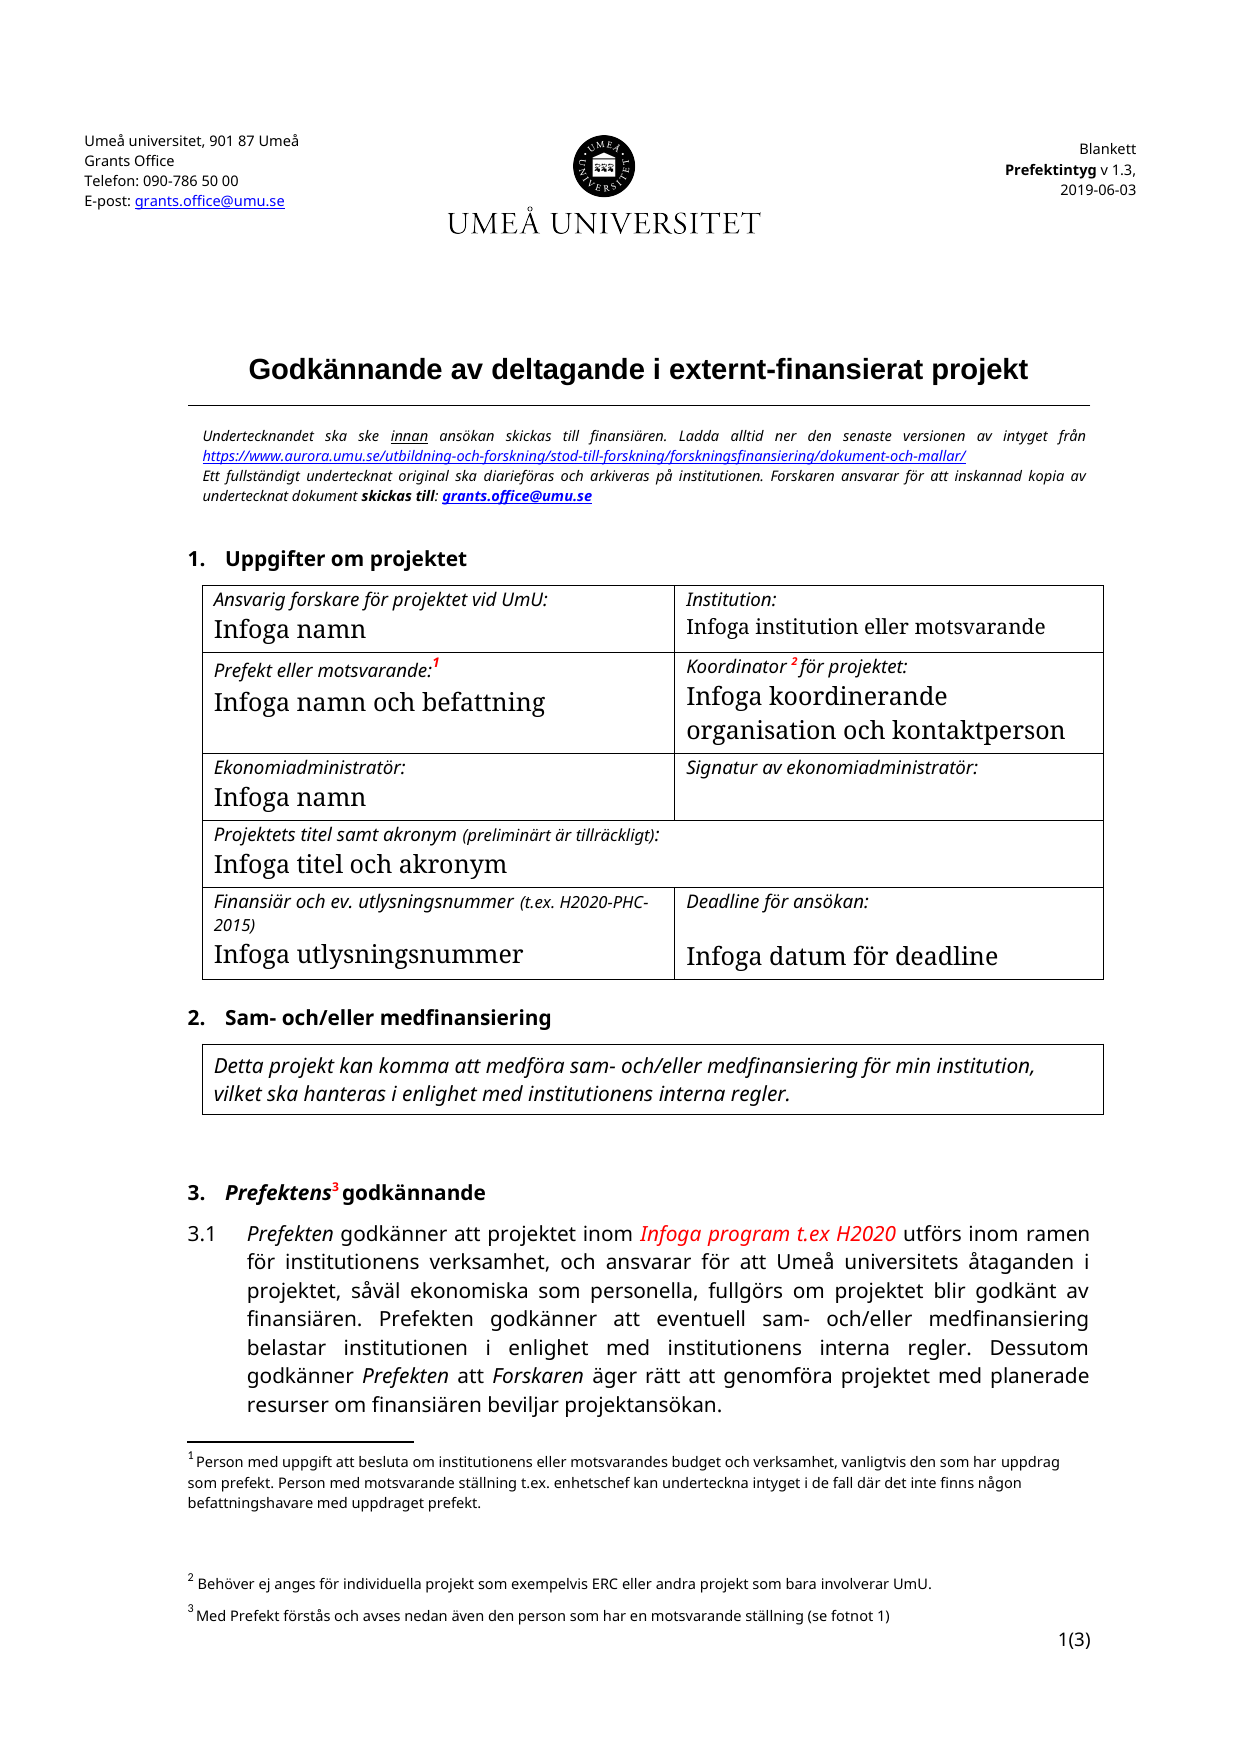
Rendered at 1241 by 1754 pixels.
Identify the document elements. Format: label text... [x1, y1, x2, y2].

table_cell Prefekt eller motsvarande: [203, 653, 674, 753]
text Ett fullständigt undertecknat original ska diarieföras och arkiveras på institutionen. Forskaren ansvarar för att inskannad kopia av undertecknat dokument skickas till: grants.office@umu.se [202, 466, 1088, 506]
table_cell Finansiär och ev. utlysningsnummer (t.ex. H2020-PHC-2015) [203, 888, 674, 979]
text Godkännande av deltagande i externt-finansierat projekt [187, 352, 1090, 386]
table_cell Projektets titel samt akronym (preliminärt är tillräckligt): [203, 821, 1103, 887]
table_header Institution: [675, 586, 1103, 652]
list Sam- och/eller medfinansiering [187, 1003, 1090, 1031]
table_header Detta projekt kan komma att medföra sam- och/eller medfinansiering för min institution, vilket ska hanteras i enlighet med institutionens interna regler. [203, 1045, 1103, 1114]
text Undertecknandet ska ske innan ansökan skickas till finansiären. Ladda alltid ner den senaste versionen av intyget från https://www.aurora.umu.se/utbildning-och-forskning/stod-till-forskning/forskningsfinansiering/dokument-och-mallar/ [202, 426, 1088, 466]
table_cell Signatur av ekonomiadministratör: [675, 754, 1103, 820]
list Prefektens godkännande [187, 1178, 1090, 1207]
table_cell Ekonomiadministratör: [203, 754, 674, 820]
picture [447, 135, 761, 234]
table_header Ansvarig forskare för projektet vid UmU: [203, 586, 674, 652]
table_cell Koordinator för projektet: [675, 653, 1103, 753]
table_cell Deadline för ansökan: [675, 888, 1103, 979]
list Uppgifter om projektet [187, 544, 1090, 573]
text 3.1 Prefekten godkänner att projektet inom utförs inom ramen för institutionens verksamhet, och ansvarar för att Umeå universitets åtaganden i projektet, såväl ekonomiska som personella, fullgörs om projektet blir godkänt av finansiären. Prefekten godkänner att eventuell sam- och/eller medfinansiering belastar institutionen i enlighet med institutionens interna regler. Dessutom godkänner Prefekten att Forskaren äger rätt att genomföra projektet med planerade resurser om finansiären beviljar projektansökan. [187, 1219, 1090, 1418]
